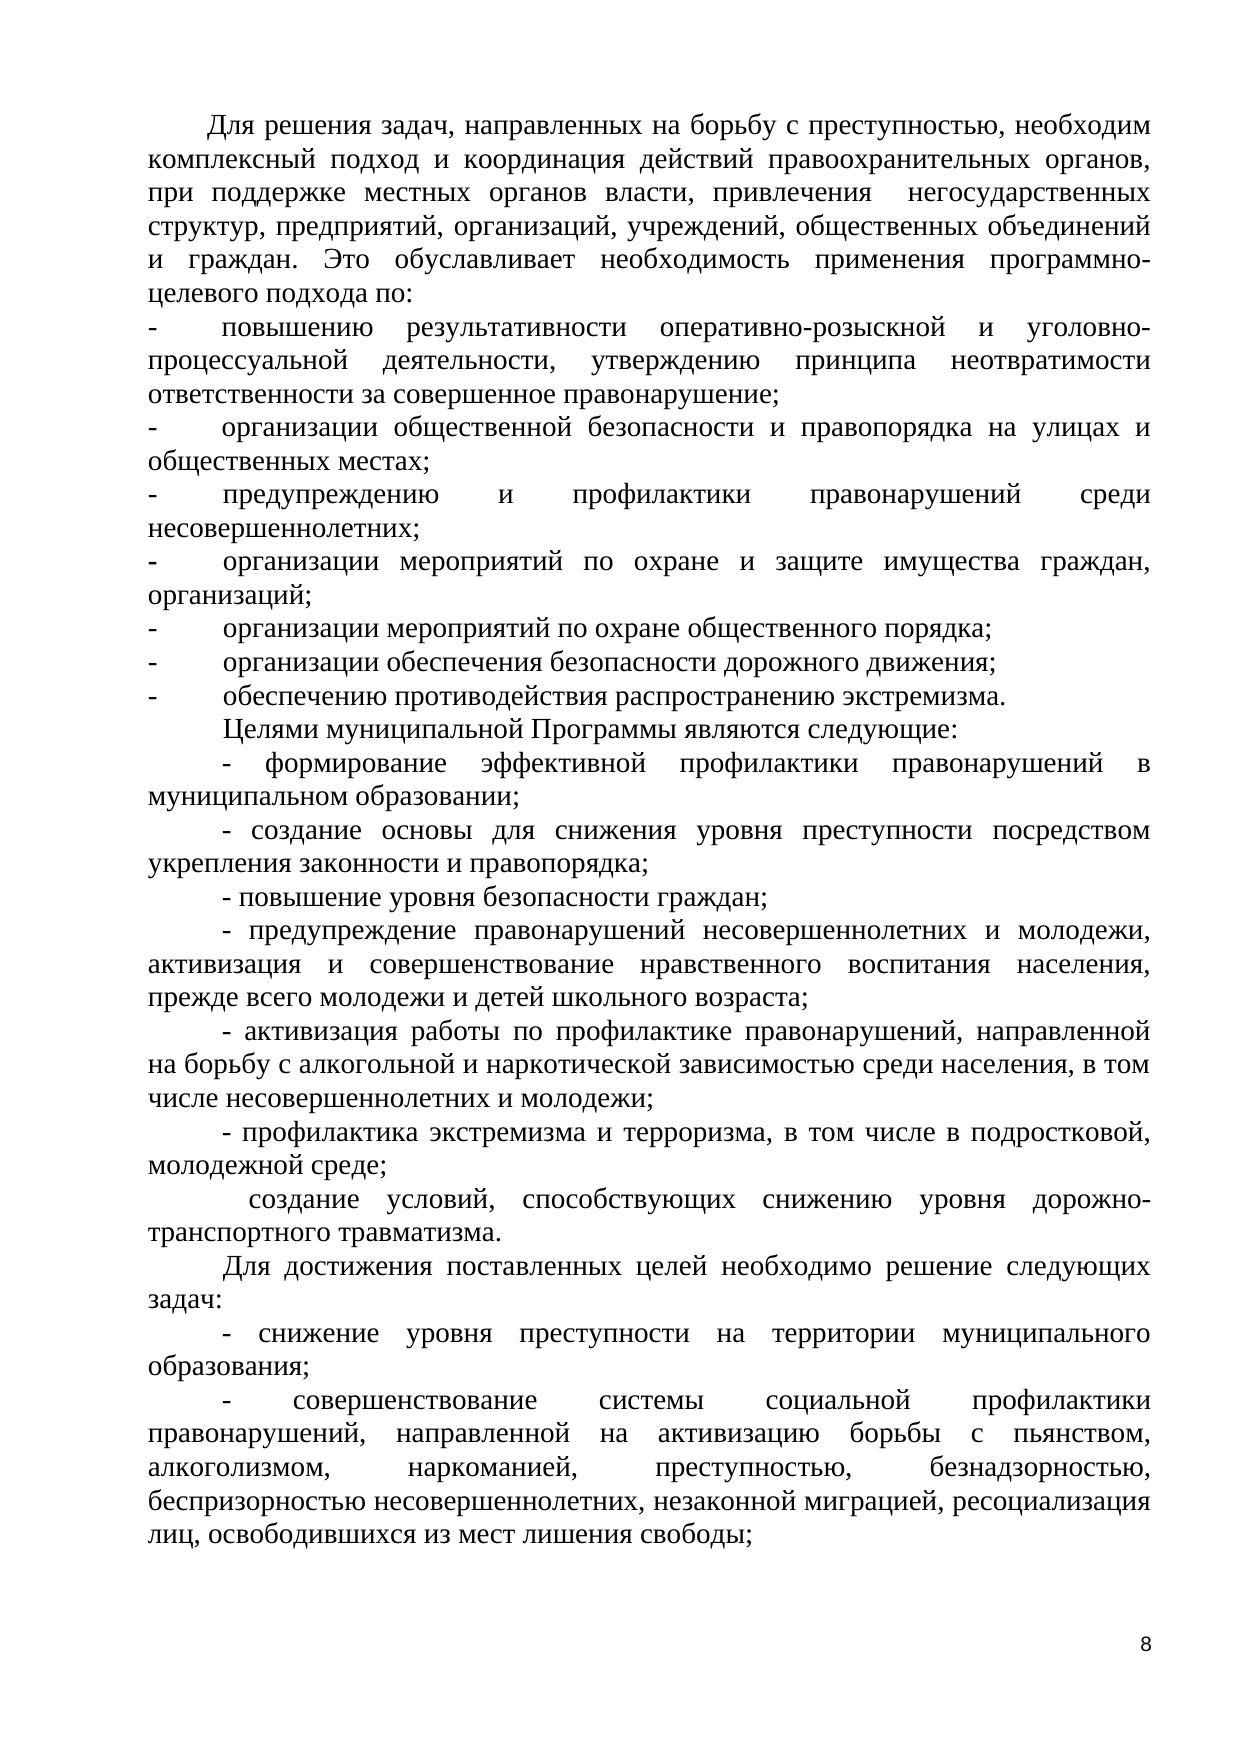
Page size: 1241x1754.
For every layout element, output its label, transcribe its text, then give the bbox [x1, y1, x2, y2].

text - активизация работы по профилактике правонарушений, направленной на борьбу с алкогольной и наркотической зависимостью среди населения, в том числе несовершеннолетних и молодежи; [148, 1013, 1152, 1114]
list организации мероприятий по охране общественного порядка; [148, 611, 1152, 644]
text - формирование эффективной профилактики правонарушений в муниципальном образовании; [148, 745, 1152, 812]
text создание условий, способствующих снижению уровня дорожно-транспортного травматизма. [148, 1181, 1152, 1248]
text - совершенствование системы социальной профилактики правонарушений, направленной на активизацию борьбы с пьянством, алкоголизмом, наркоманией, преступностью, безнадзорностью, беспризорностью несовершеннолетних, незаконной миграцией, ресоциализация лиц, освободившихся из мест лишения свободы; [148, 1382, 1152, 1550]
list организации обеспечения безопасности дорожного движения; [148, 644, 1152, 678]
text - профилактика экстремизма и терроризма, в том числе в подростковой, молодежной среде; [148, 1114, 1152, 1181]
text Для решения задач, направленных на борьбу с преступностью, необходим комплексный подход и координация действий правоохранительных органов, при поддержке местных органов власти, привлечения негосударственных структур, предприятий, организаций, учреждений, общественных объединений и граждан. Это обуславливает необходимость применения программно-целевого подхода по: [148, 107, 1152, 309]
text - организации общественной безопасности и правопорядка на улицах и общественных местах; [148, 409, 1152, 476]
text Для достижения поставленных целей необходимо решение следующих задач: [148, 1248, 1152, 1315]
text - снижение уровня преступности на территории муниципального образования; [148, 1315, 1152, 1382]
text - повышение уровня безопасности граждан; [148, 879, 1152, 912]
list организации мероприятий по охране и защите имущества граждан, организаций; [148, 543, 1152, 611]
text - предупреждение правонарушений несовершеннолетних и молодежи, активизация и совершенствование нравственного воспитания населения, прежде всего молодежи и детей школьного возраста; [148, 912, 1152, 1013]
text - создание основы для снижения уровня преступности посредством укрепления законности и правопорядка; [148, 812, 1152, 879]
text Целями муниципальной Программы являются следующие: [148, 711, 1152, 745]
list обеспечению противодействия распространению экстремизма. [148, 678, 1152, 711]
list предупреждению и профилактики правонарушений среди несовершеннолетних; [148, 476, 1152, 543]
text - повышению результативности оперативно-розыскной и уголовно-процессуальной деятельности, утверждению принципа неотвратимости ответственности за совершенное правонарушение; [148, 309, 1152, 409]
